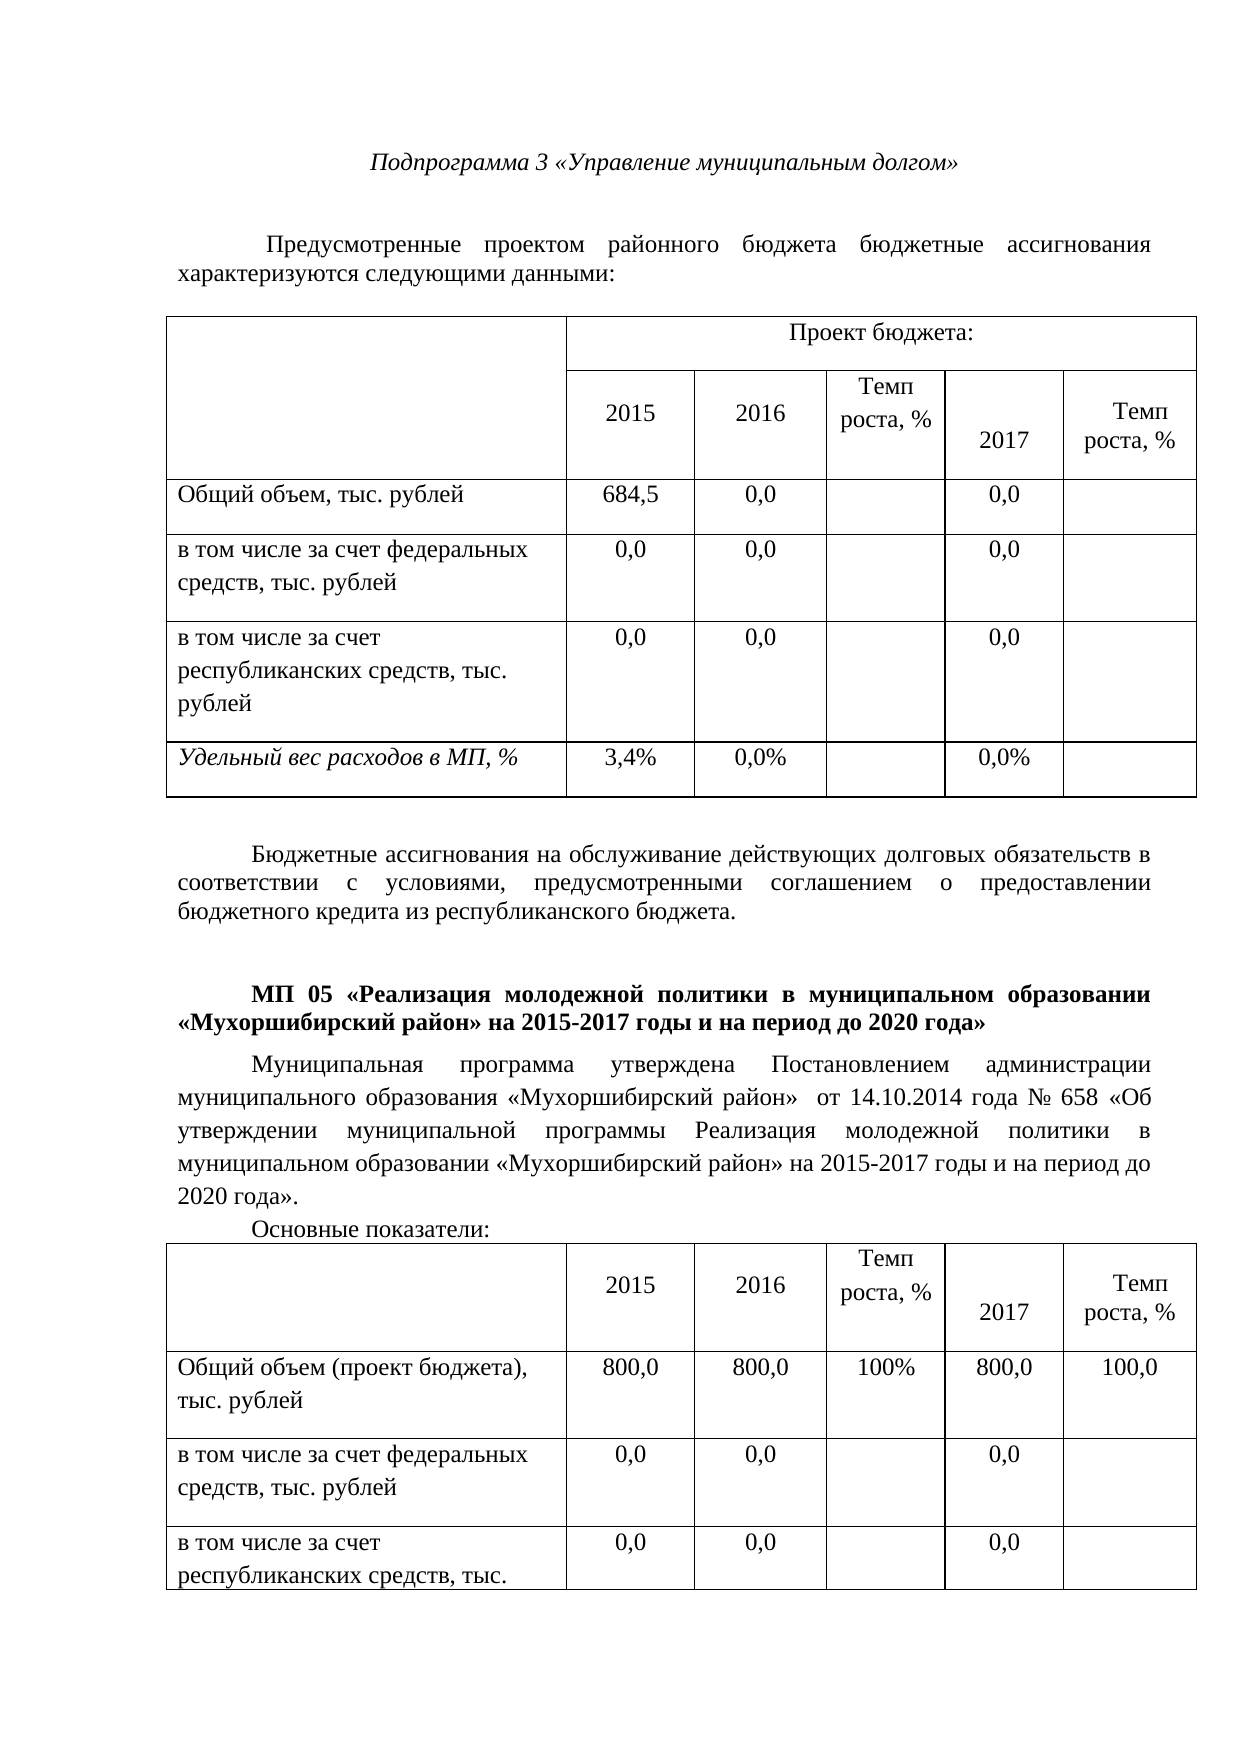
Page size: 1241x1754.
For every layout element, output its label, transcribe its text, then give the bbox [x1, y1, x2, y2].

table_cell 0,0 [695, 480, 826, 533]
table_cell 100% [827, 1352, 944, 1438]
table_cell 0,0% [946, 743, 1063, 796]
table_cell 0,0 [946, 480, 1063, 533]
table_cell Темп роста, % [827, 371, 944, 478]
table_cell Общий объем (проект бюджета), тыс. рублей [167, 1352, 566, 1438]
table_cell [1064, 622, 1196, 741]
table_cell [827, 535, 944, 621]
text Предусмотренные проектом районного бюджета бюджетные ассигнования характеризуются следующими данными: [177, 229, 1152, 287]
table_cell 0,0 [946, 1527, 1063, 1589]
table_header Темп роста, % [1064, 1244, 1196, 1351]
table_cell [827, 480, 944, 533]
table_cell 800,0 [567, 1352, 694, 1438]
table_cell в том числе за счет федеральных средств, тыс. рублей [167, 1439, 566, 1526]
table_cell 0,0 [695, 1527, 826, 1589]
table_cell 684,5 [567, 480, 694, 533]
table_cell Удельный вес расходов в МП, % [167, 743, 566, 796]
table_header 2015 [567, 1244, 694, 1351]
table_cell 0,0 [567, 622, 694, 741]
text Муниципальная программа утверждена Постановлением администрации муниципального образования «Мухоршибирский район» от 14.10.2014 года № 658 «Об утверждении муниципальной программы Реализация молодежной политики в муниципальном образовании «Мухоршибирский район» на 2015-2017 годы и на период до 2020 года». [177, 1049, 1152, 1209]
table_cell [827, 622, 944, 741]
table_header Темп роста, % [827, 1244, 944, 1351]
table_cell 100,0 [1064, 1352, 1196, 1438]
table_cell 2015 [567, 371, 694, 478]
table_cell [827, 743, 944, 796]
table_cell 0,0 [695, 1439, 826, 1526]
table_cell 0,0 [567, 1527, 694, 1589]
text Основные показатели: [177, 1214, 1152, 1242]
table_cell 2016 [695, 371, 826, 478]
table_cell 0,0 [567, 1439, 694, 1526]
table_cell 0,0 [946, 535, 1063, 621]
table_cell 0,0 [567, 535, 694, 621]
table_cell 800,0 [946, 1352, 1063, 1438]
table_cell [1064, 1439, 1196, 1526]
table_cell 3,4% [567, 743, 694, 796]
table_cell 0,0 [695, 535, 826, 621]
table_cell в том числе за счет республиканских средств, тыс. рублей [167, 622, 566, 741]
table_cell [1064, 480, 1196, 533]
text МП 05 «Реализация молодежной политики в муниципальном образовании «Мухоршибирский район» на 2015-2017 годы и на период до 2020 года» [177, 979, 1152, 1036]
table_cell 0,0 [695, 622, 826, 741]
table_cell [1064, 1527, 1196, 1589]
table_cell [827, 1527, 944, 1589]
table_header [167, 317, 566, 478]
text Бюджетные ассигнования на обслуживание действующих долговых обязательств в соответствии с условиями, предусмотренными соглашением о предоставлении бюджетного кредита из республиканского бюджета. [177, 839, 1152, 925]
table_cell 0,0 [946, 1439, 1063, 1526]
table_cell в том числе за счет федеральных средств, тыс. рублей [167, 535, 566, 621]
table_cell [1064, 535, 1196, 621]
table_cell 800,0 [695, 1352, 826, 1438]
table_cell 0,0 [946, 622, 1063, 741]
table_header Проект бюджета: [567, 317, 1196, 370]
table_cell Темп роста, % [1064, 371, 1196, 478]
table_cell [167, 1527, 566, 1589]
table_cell 2017 [946, 371, 1063, 478]
table_cell [827, 1439, 944, 1526]
table_header [167, 1244, 566, 1351]
table_header 2017 [946, 1244, 1063, 1351]
subtitle Подпрограмма 3 «Управление муниципальным долгом» [177, 147, 1152, 176]
table_cell 0,0% [695, 743, 826, 796]
table_header 2016 [695, 1244, 826, 1351]
table_cell Общий объем, тыс. рублей [167, 480, 566, 533]
table_cell [1064, 743, 1196, 796]
